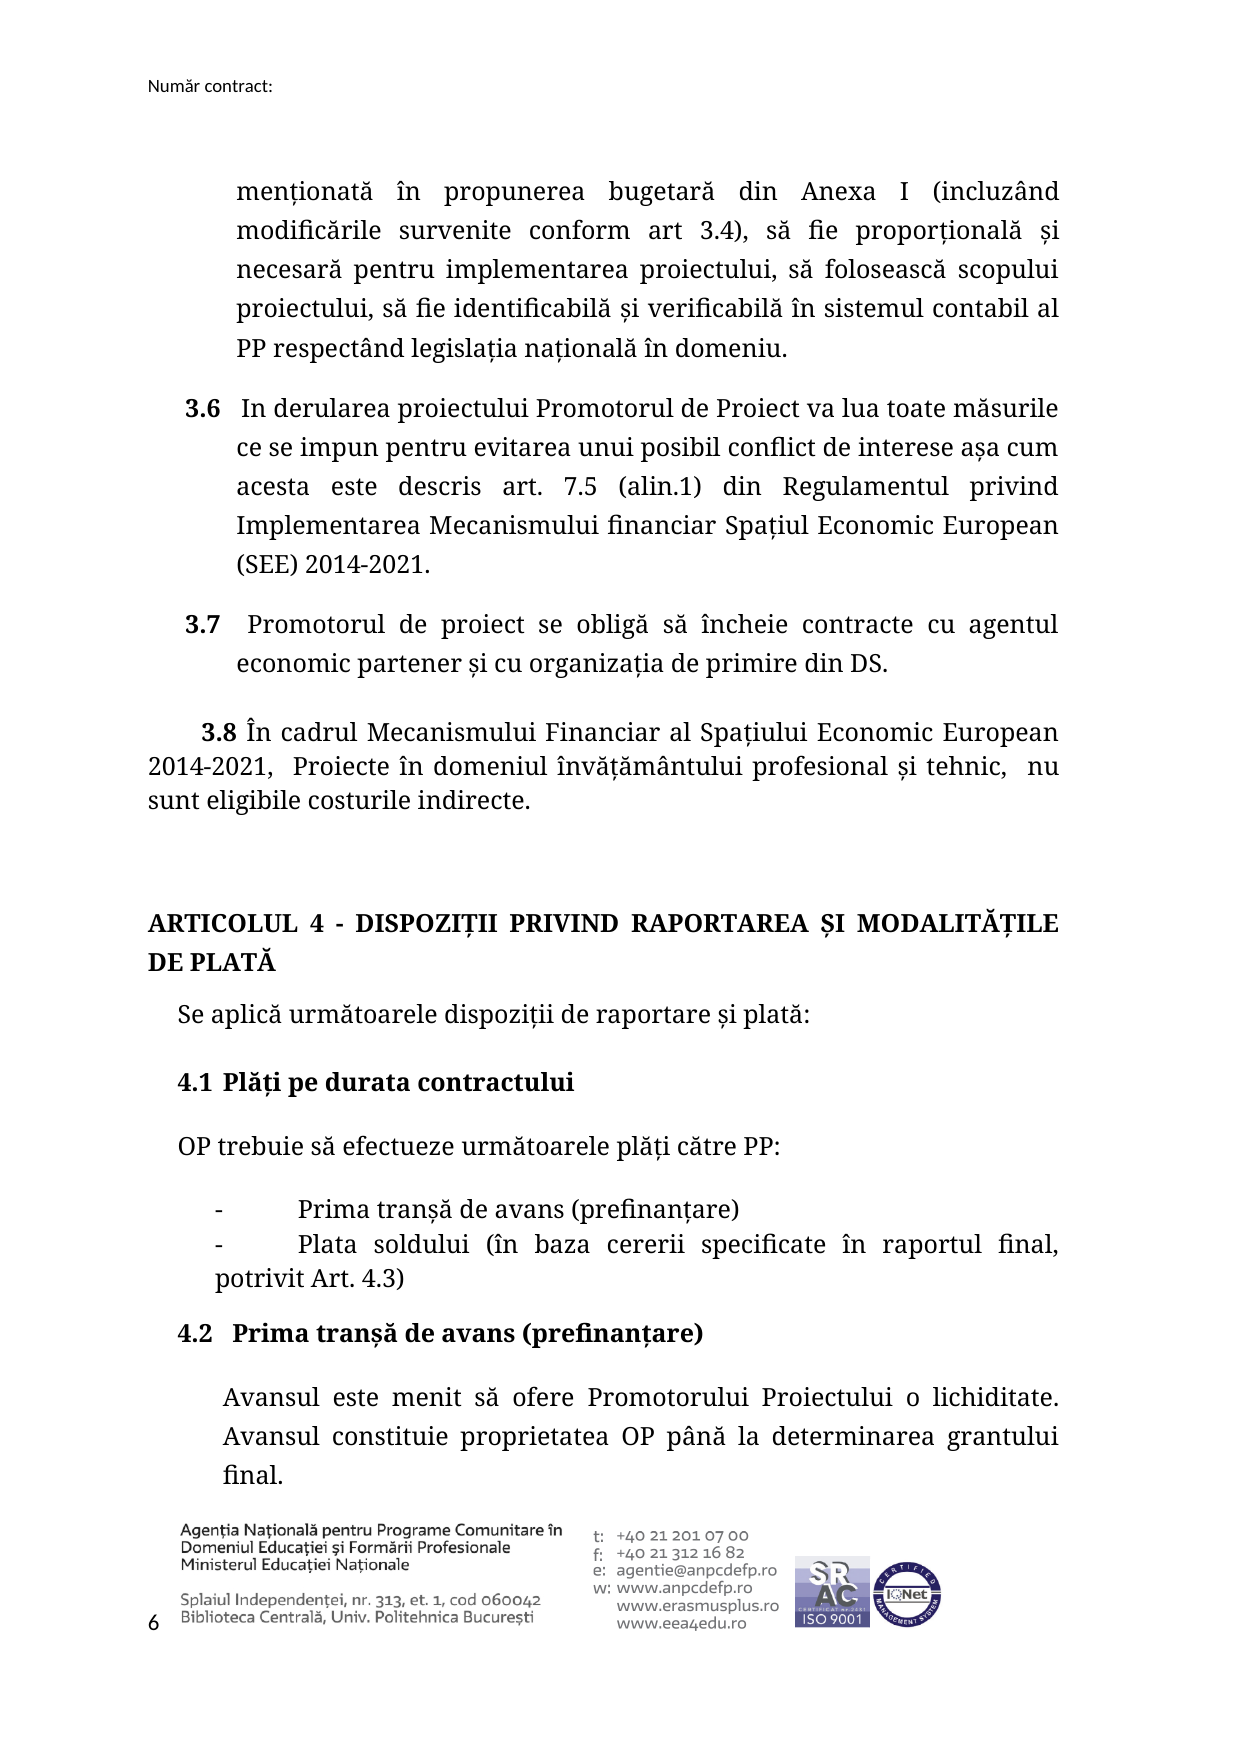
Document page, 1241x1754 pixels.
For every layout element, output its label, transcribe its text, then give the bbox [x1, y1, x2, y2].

subtitle 4.2 Prima tranșă de avans (prefinanțare) [148, 1315, 1059, 1349]
text Avansul este menit să ofere Promotorului Proiectului o lichiditate. Avansul constituie proprietatea OP până la determinarea grantului final. [223, 1379, 1059, 1492]
picture [593, 1531, 779, 1631]
text 3.6 In derularea proiectului Promotorul de Proiect va lua toate măsurile ce se impun pentru evitarea unui posibil conflict de interese așa cum acesta este descris art. 7.5 (alin.1) din Regulamentul privind Implementarea Mecanismului financiar Spaţiul Economic European (SEE) 2014-2021. [185, 390, 1059, 581]
text - Prima tranșă de avans (prefinanțare) [215, 1192, 1059, 1226]
text - Plata soldului (în baza cererii specificate în raportul final, potrivit Art. 4.3) [215, 1226, 1059, 1294]
text OP trebuie să efectueze următoarele plăți către PP: [177, 1129, 1059, 1163]
subtitle 4.1 Plăți pe durata contractului [148, 1065, 1059, 1099]
picture [180, 1521, 568, 1631]
text Se aplică următoarele dispoziții de raportare și plată: [177, 997, 1059, 1031]
subtitle ARTICOLUL 4 - DISPOZIȚII PRIVIND RAPORTAREA ȘI MODALITĂȚILE DE PLATĂ [148, 906, 1059, 979]
text 3.8 În cadrul Mecanismului Financiar al Spaţiului Economic European 2014-2021, Proiecte în domeniul învățământului profesional și tehnic, nu sunt eligibile costurile indirecte. [148, 714, 1059, 817]
text 3.7 Promotorul de proiect se obligă să încheie contracte cu agentul economic partener și cu organizația de primire din DS. [185, 607, 1059, 680]
